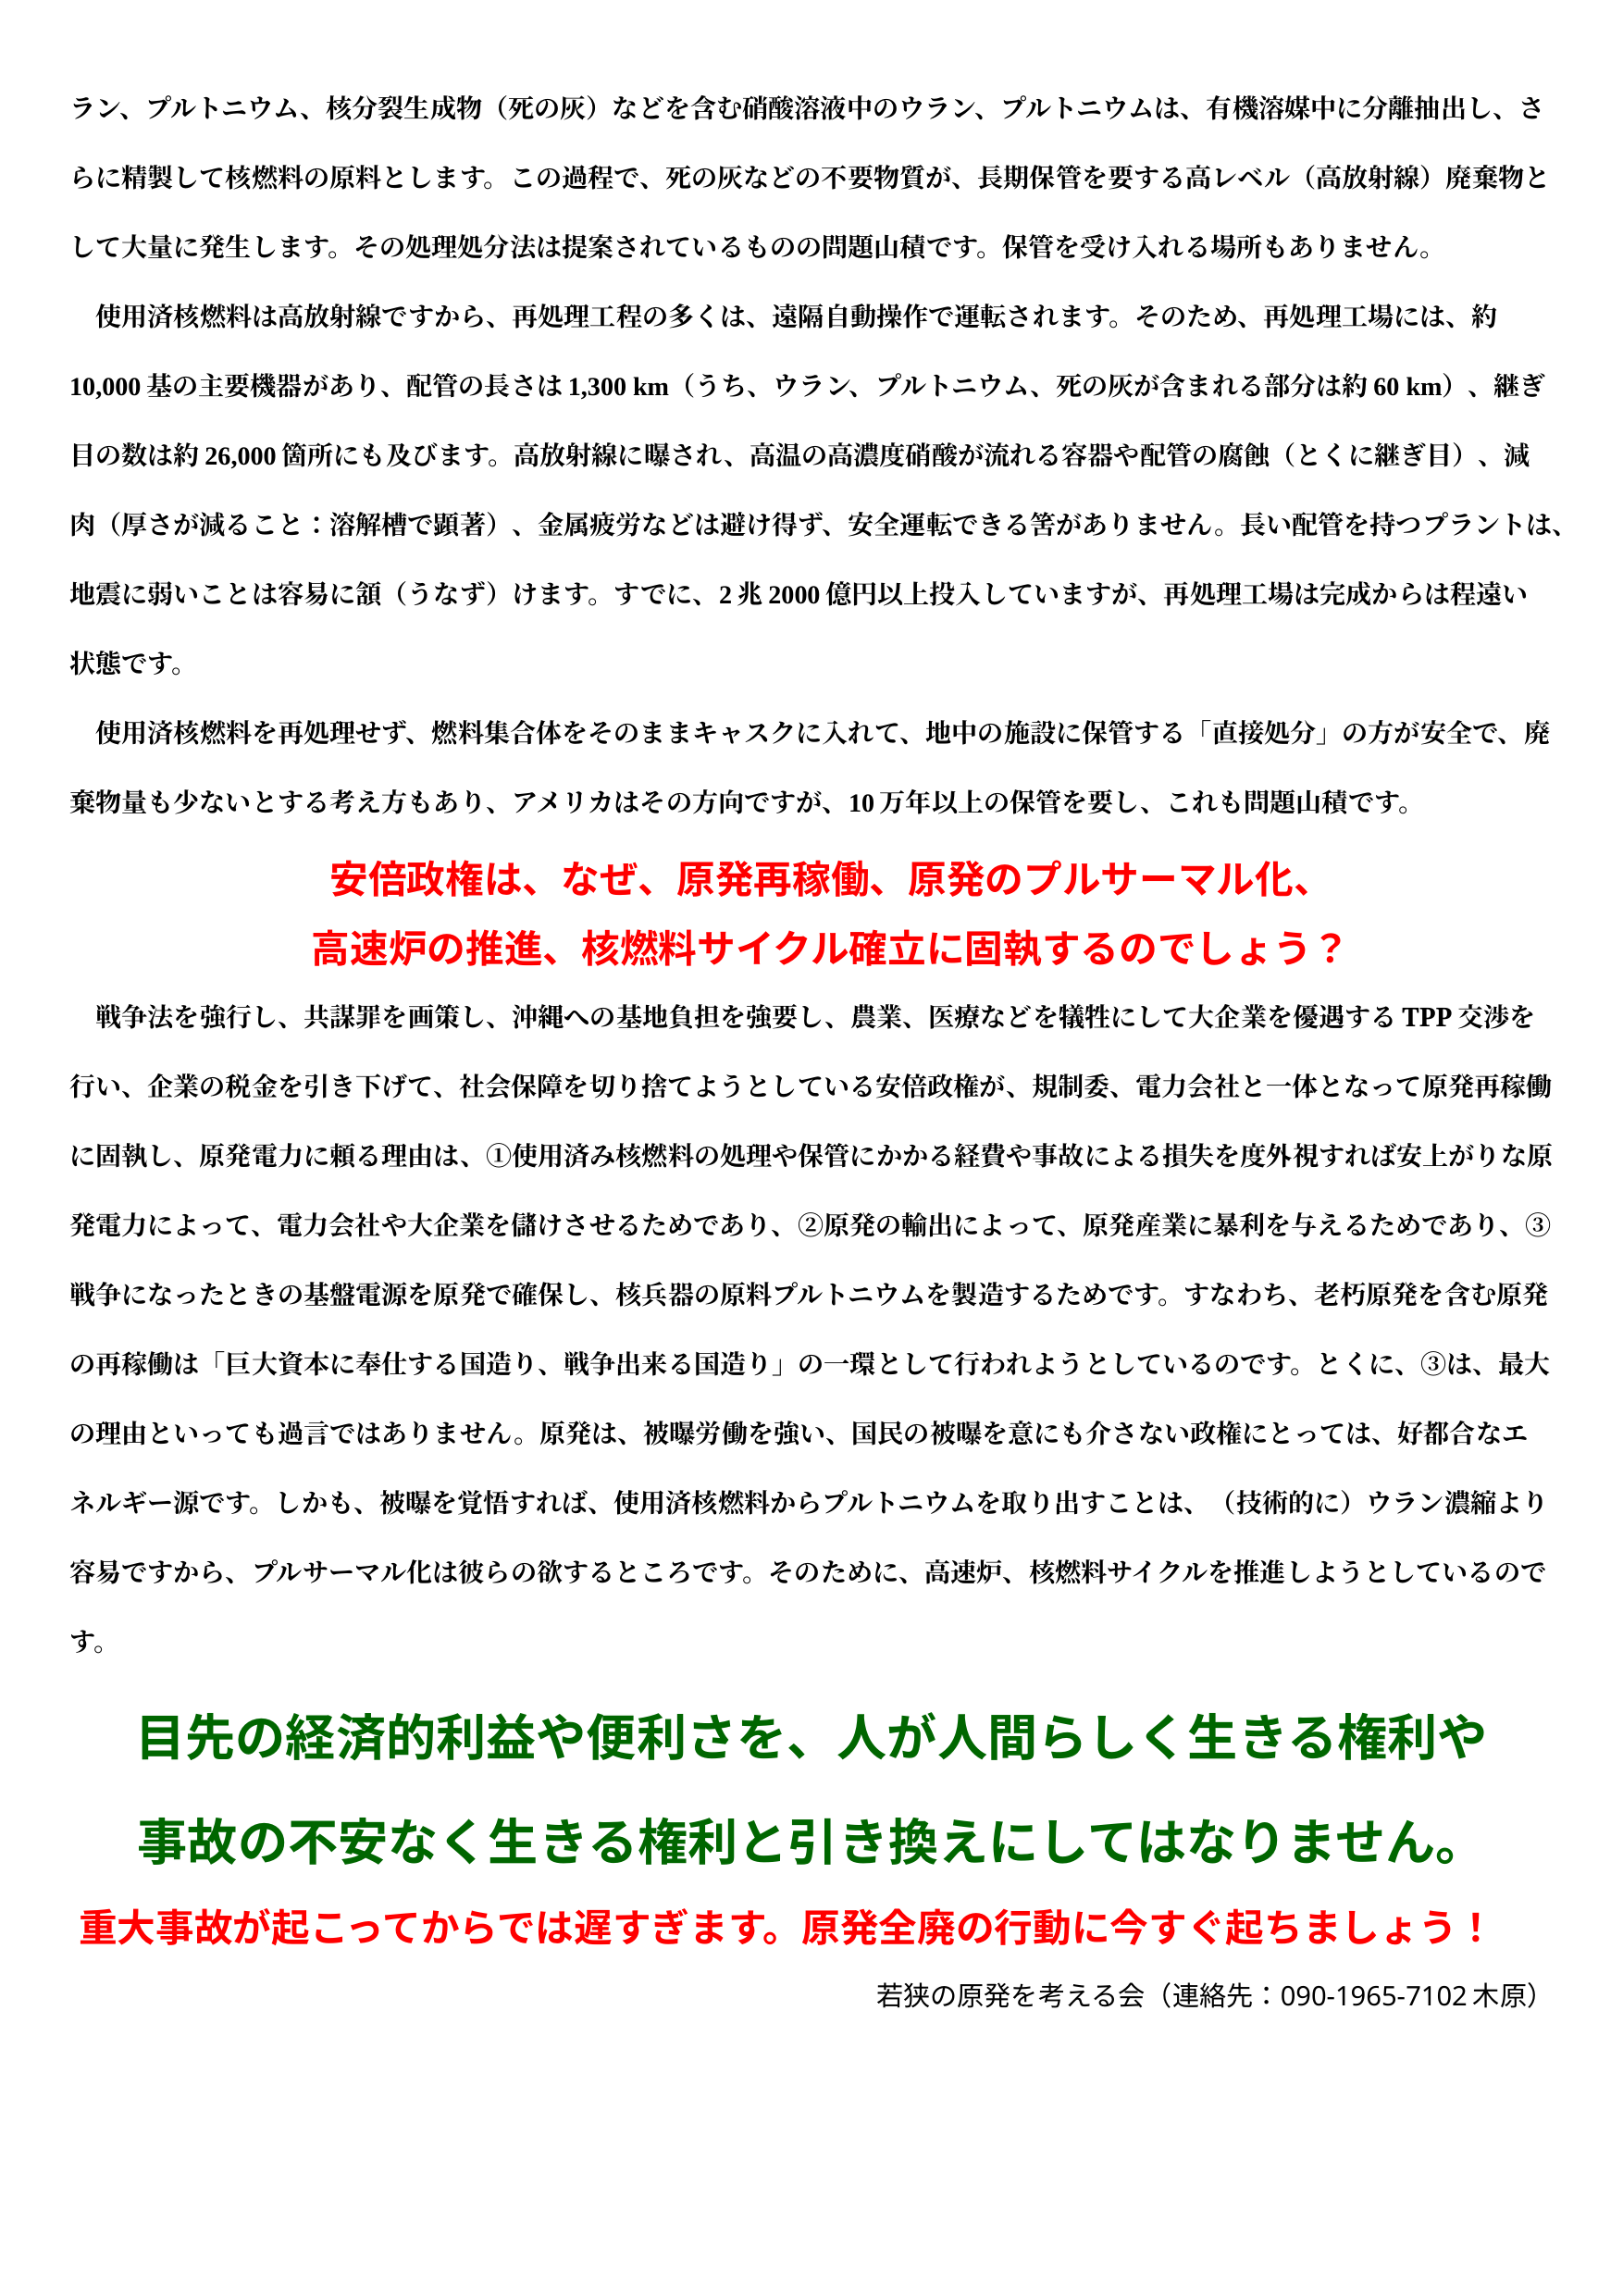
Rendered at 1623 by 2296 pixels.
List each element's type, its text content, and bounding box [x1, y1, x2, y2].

text 事故の不安なく生きる権利と引き換えにしてはなりません。 [69, 1786, 1554, 1891]
text 高速炉の推進、核燃料サイクル確立に固執するのでしょう？ [69, 912, 1554, 981]
text 使用済核燃料を再処理せず、燃料集合体をそのままキャスクに入れて、地中の施設に保管する「直接処分」の方が安全で、廃棄物量も少ないとする考え方もあり、アメリカはその方向ですが、10万年以上の保管を要し、これも問題山積です。 [69, 697, 1554, 836]
text 若狭の原発を考える会（連絡先：090-1965-7102木原） [69, 1960, 1554, 2029]
text 使用済核燃料は高放射線ですから、再処理工程の多くは、遠隔自動操作で運転されます。そのため、再処理工場には、約10,000基の主要機器があり、配管の長さは1,300 km（うち、ウラン、プルトニウム、死の灰が含まれる部分は約60 km）、継ぎ目の数は約26,000箇所にも及びます。高放射線に曝され、高温の高濃度硝酸が流れる容器や配管の腐蝕（とくに継ぎ目）、減肉（厚さが減ること：溶解槽で顕著）、金属疲労などは避け得ず、安全運転できる筈がありません。長い配管を持つプラントは、地震に弱いことは容易に頷（うなず）けます。すでに、2兆2000億円以上投入していますが、再処理工場は完成からは程遠い状態です。 [69, 280, 1554, 697]
text 重大事故が起こってからでは遅すぎます。原発全廃の行動に今すぐ起ちましょう！ [69, 1891, 1554, 1960]
text 安倍政権は、なぜ、原発再稼働、原発のプルサーマル化、 [69, 842, 1554, 912]
text 目先の経済的利益や便利さを、人が人間らしく生きる権利や [69, 1682, 1554, 1786]
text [69, 72, 1554, 280]
text 戦争法を強行し、共謀罪を画策し、沖縄への基地負担を強要し、農業、医療などを犠牲にして大企業を優遇するTPP交渉を行い、企業の税金を引き下げて、社会保障を切り捨てようとしている安倍政権が、規制委、電力会社と一体となって原発再稼働に固執し、原発電力に頼る理由は、①使用済み核燃料の処理や保管にかかる経費や事故による損失を度外視すれば安上がりな原発電力によって、電力会社や大企業を儲けさせるためであり、②原発の輸出によって、原発産業に暴利を与えるためであり、③戦争になったときの基盤電源を原発で確保し、核兵器の原料プルトニウムを製造するためです。すなわち、老朽原発を含む原発の再稼働は「巨大資本に奉仕する国造り、戦争出来る国造り」の一環として行われようとしているのです。とくに、③は、最大の理由といっても過言ではありません。原発は、被曝労働を強い、国民の被曝を意にも介さない政権にとっては、好都合なエネルギー源です。しかも、被曝を覚悟すれば、使用済核燃料からプルトニウムを取り出すことは、（技術的に）ウラン濃縮より容易ですから、プルサーマル化は彼らの欲するところです。そのために、高速炉、核燃料サイクルを推進しようとしているのです。 [69, 981, 1554, 1675]
